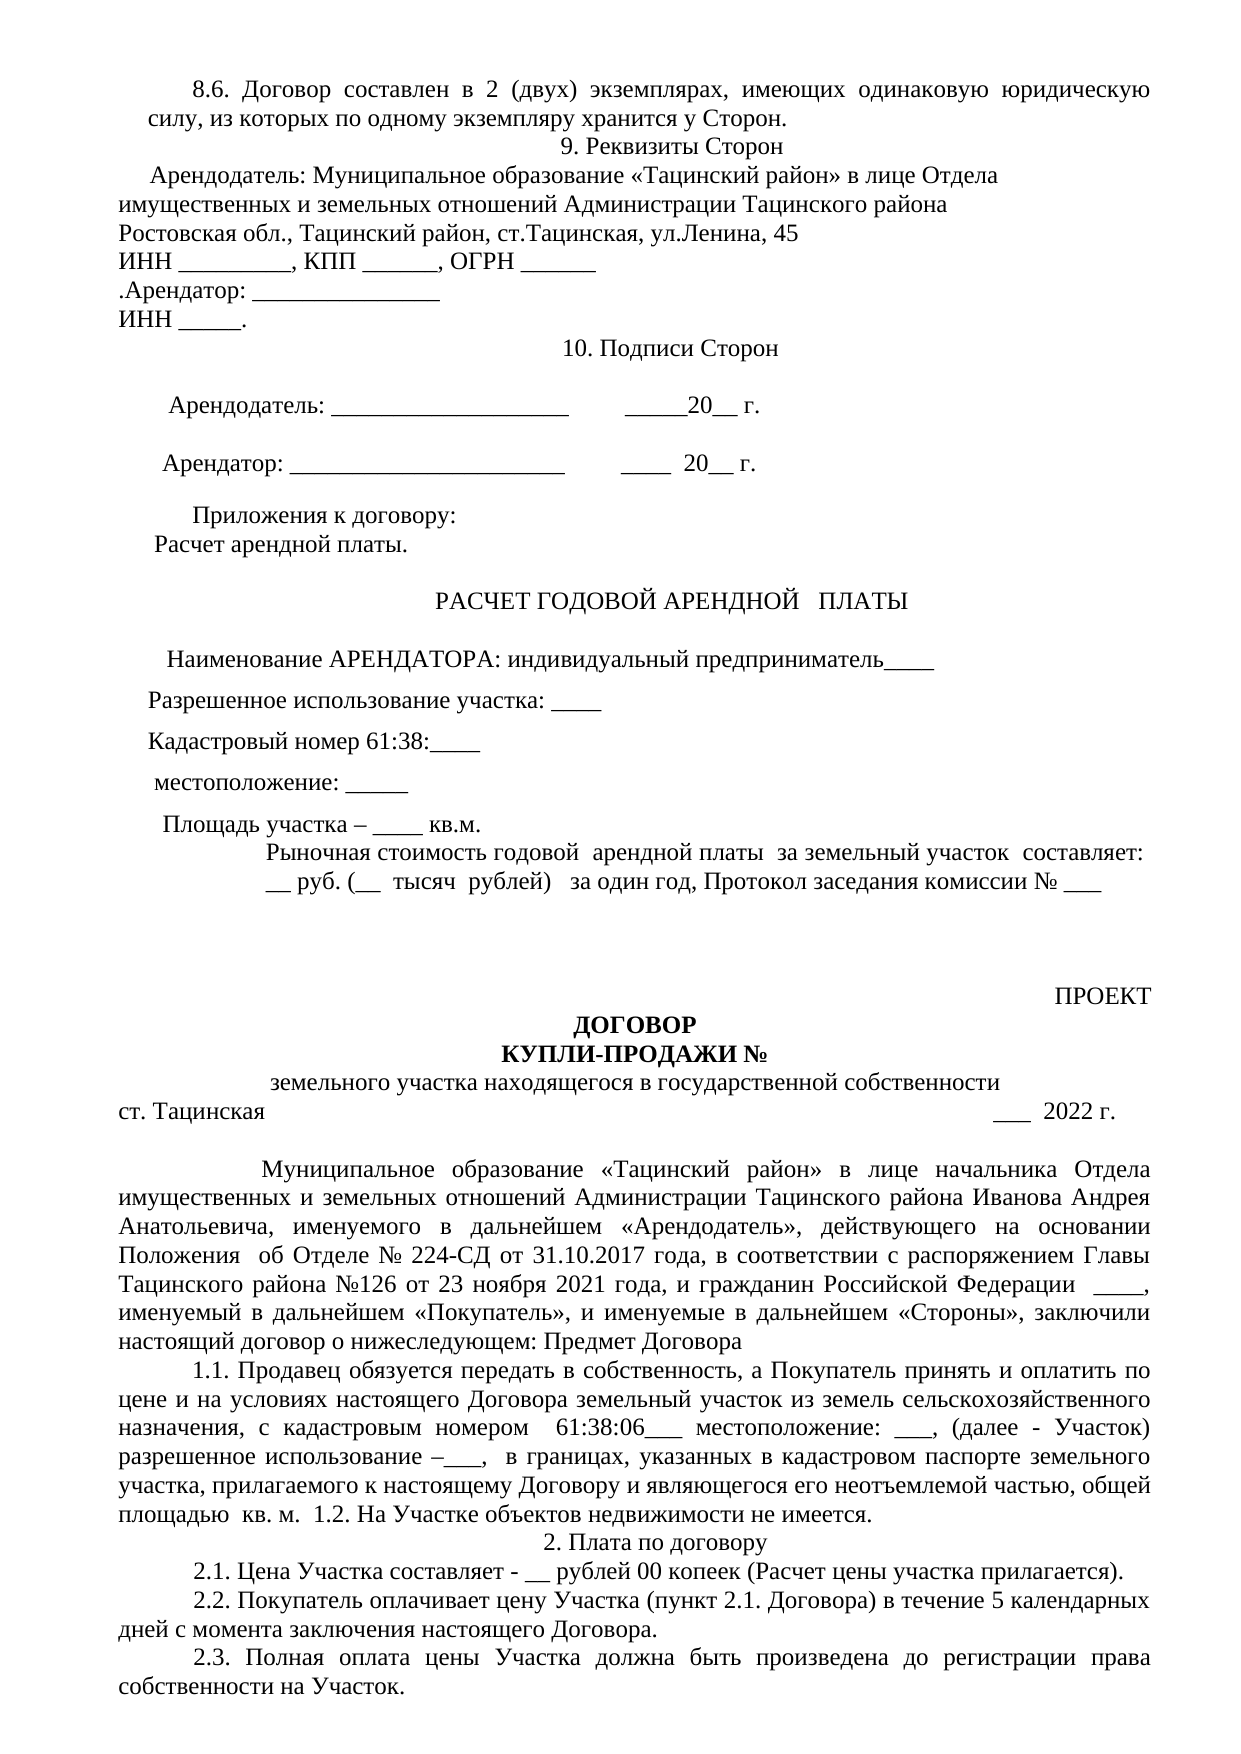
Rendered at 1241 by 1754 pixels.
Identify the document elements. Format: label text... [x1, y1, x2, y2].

text РАСЧЕТ ГОДОВОЙ АРЕНДНОЙ ПЛАТЫ [148, 586, 1152, 615]
text КУПЛИ-ПРОДАЖИ № [118, 1039, 1152, 1067]
text Кадастровый номер 61:38:____ [148, 726, 1152, 755]
text Наименование АРЕНДАТОРА: индивидуальный предприниматель____ [148, 644, 1152, 672]
text 1.1. Продавец обязуется передать в собственность, а Покупатель принять и оплатить по цене и на условиях настоящего Договора земельный участок из земель сельскохозяйственного назначения, с кадастровым номером 61:38:06___ местоположение: ___, (далее - Участок) разрешенное использование –___, в границах, указанных в кадастровом паспорте земельного участка, прилагаемого к настоящему Договору и являющегося его неотъемлемой частью, общей площадью кв. м. 1.2. На Участке объектов недвижимости не имеется. [118, 1355, 1152, 1527]
text Приложения к договору: Расчет арендной платы. [148, 500, 1152, 586]
text ДОГОВОР [118, 1010, 1152, 1039]
text Муниципальное образование «Тацинский район» в лице начальника Отдела имущественных и земельных отношений Администрации Тацинского района Иванова Андрея Анатольевича, именуемого в дальнейшем «Арендодатель», действующего на основании Положения об Отделе № 224-СД от 31.10.2017 года, в соответствии с распоряжением Главы Тацинского района №126 от 23 ноября 2021 года, и гражданин Российской Федерации ____, именуемый в дальнейшем «Покупатель», и именуемые в дальнейшем «Стороны», заключили настоящий договор о нижеследующем: Предмет Договора [118, 1154, 1152, 1355]
text Арендодатель: ___________________ _____20__ г. [118, 390, 1152, 419]
text 2.1. Цена Участка составляет - __ рублей 00 копеек (Расчет цены участка прилагается). [118, 1556, 1152, 1585]
text Площадь участка – ____ кв.м. [162, 809, 1152, 837]
text .Арендатор: _______________ [118, 275, 1152, 304]
text ПРОЕКТ [118, 981, 1152, 1010]
text Ростовская обл., Тацинский район, ст.Тацинская, ул.Ленина, 45 [118, 218, 1152, 246]
text 10. Подписи Сторон [118, 333, 1152, 361]
text ИНН _____. [118, 304, 1152, 333]
text 8.6. Договор составлен в 2 (двух) экземплярах, имеющих одинаковую юридическую силу, из которых по одному экземпляру хранится у Сторон. [148, 74, 1152, 131]
text Арендатор: ______________________ ____ 20__ г. [118, 448, 1152, 476]
text 2. Плата по договору [268, 1527, 1152, 1556]
text земельного участка находящегося в государственной собственности [118, 1067, 1152, 1096]
text 2.3. Полная оплата цены Участка должна быть произведена до регистрации права собственности на Участок. [118, 1642, 1152, 1700]
text 9. Реквизиты Сторон [148, 131, 1152, 160]
text ст. Тацинская ___ 2022 г. [118, 1096, 1152, 1125]
text Разрешенное использование участка: ____ [148, 685, 1152, 714]
text 2.2. Покупатель оплачивает цену Участка (пункт 2.1. Договора) в течение 5 календарных дней с момента заключения настоящего Договора. [118, 1585, 1152, 1642]
text Рыночная стоимость годовой арендной платы за земельный участок составляет: __ руб. (__ тысяч рублей) за один год, Протокол заседания комиссии № ___ [266, 837, 1146, 895]
text местоположение: _____ [148, 767, 1152, 796]
text ИНН _________, КПП ______, ОГРН ______ [118, 246, 1152, 275]
text Арендодатель: Муниципальное образование «Тацинский район» в лице Отдела имущественных и земельных отношений Администрации Тацинского района [118, 160, 1152, 218]
